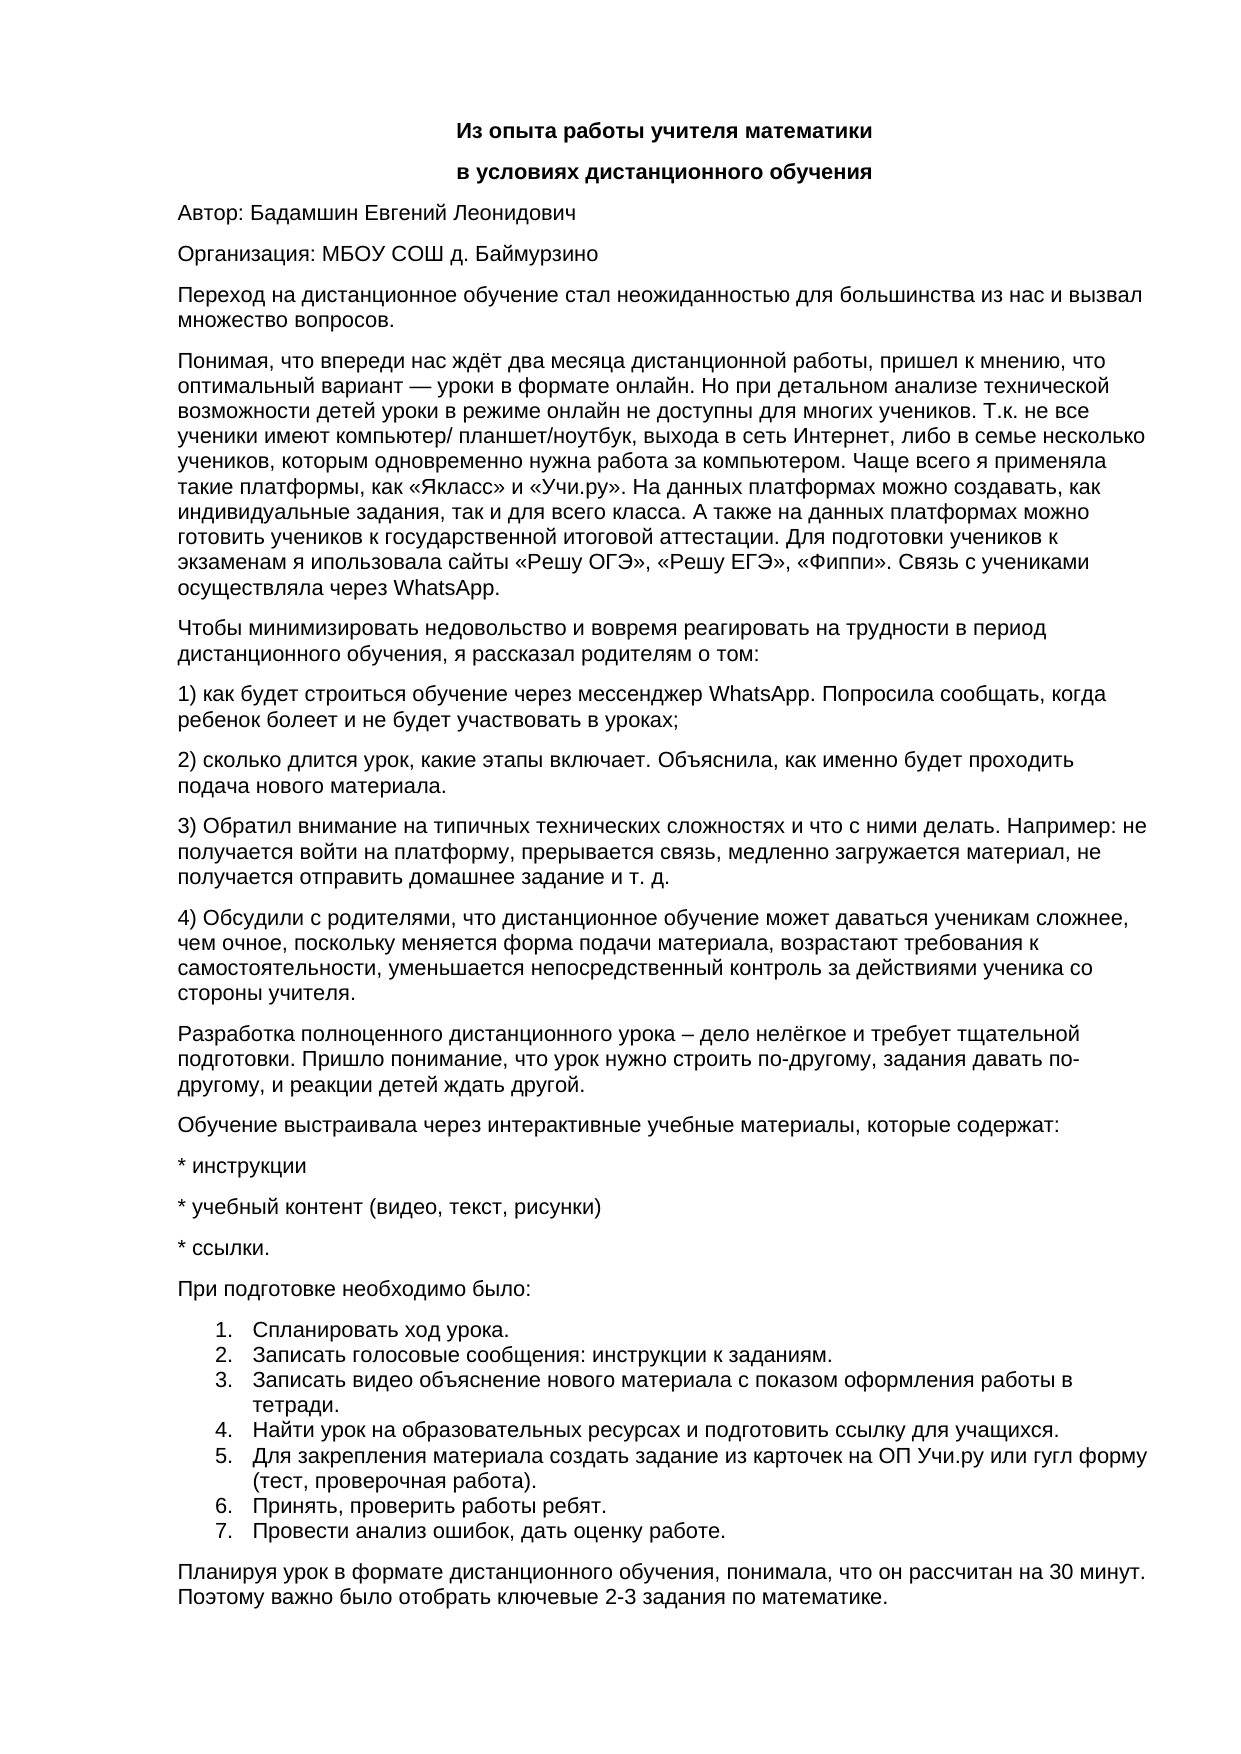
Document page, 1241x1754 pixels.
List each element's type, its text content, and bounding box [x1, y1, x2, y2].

text 1) как будет строиться обучение через мессенджер WhatsApp. Попросила сообщать, когда ребенок болеет и не будет участвовать в уроках; [177, 681, 1152, 732]
text 4) Обсудили с родителями, что дистанционное обучение может даваться ученикам сложнее, чем очное, поскольку меняется форма подачи материала, возрастают требования к самостоятельности, уменьшается непосредственный контроль за действиями ученика со стороны учителя. [177, 904, 1152, 1005]
text Переход на дистанционное обучение стал неожиданностью для большинства из нас и вызвал множество вопросов. [177, 281, 1152, 332]
text * ссылки. [177, 1235, 1152, 1260]
list Записать голосовые сообщения: инструкции к заданиям. [215, 1342, 1152, 1367]
text При подготовке необходимо было: [177, 1276, 1152, 1301]
text Планируя урок в формате дистанционного обучения, понимала, что он рассчитан на 30 минут. Поэтому важно было отобрать ключевые 2-3 задания по математике. [177, 1559, 1152, 1609]
text * инструкции [177, 1153, 1152, 1178]
text Понимая, что впереди нас ждёт два месяца дистанционной работы, пришел к мнению, что оптимальный вариант — уроки в формате онлайн. Но при детальном анализе технической возможности детей уроки в режиме онлайн не доступны для многих учеников. Т.к. не все ученики имеют компьютер/ планшет/ноутбук, выхода в сеть Интернет, либо в семье несколько учеников, которым одновременно нужна работа за компьютером. Чаще всего я применяла такие платформы, как «Якласс» и «Учи.ру». На данных платформах можно создавать, как индивидуальные задания, так и для всего класса. А также на данных платформах можно готовить учеников к государственной итоговой аттестации. Для подготовки учеников к экзаменам я ипользовала сайты «Решу ОГЭ», «Решу ЕГЭ», «Фиппи». Связь с учениками осуществляла через WhatsApp. [177, 347, 1152, 599]
text * учебный контент (видео, текст, рисунки) [177, 1194, 1152, 1219]
text Из опыта работы учителя математики [177, 118, 1152, 143]
text 2) сколько длится урок, какие этапы включает. Объяснила, как именно будет проходить подача нового материала. [177, 747, 1152, 798]
list Принять, проверить работы ребят. [215, 1493, 1152, 1518]
list Записать видео объяснение нового материала с показом оформления работы в тетради. [215, 1367, 1152, 1417]
text Организация: МБОУ СОШ д. Баймурзино [177, 241, 1152, 266]
text Чтобы минимизировать недовольство и вовремя реагировать на трудности в период дистанционного обучения, я рассказал родителям о том: [177, 615, 1152, 666]
text в условиях дистанционного обучения [177, 159, 1152, 184]
text Разработка полноценного дистанционного урока – дело нелёгкое и требует тщательной подготовки. Пришло понимание, что урок нужно строить по-другому, задания давать по-другому, и реакции детей ждать другой. [177, 1021, 1152, 1097]
list Для закрепления материала создать задание из карточек на ОП Учи.ру или гугл форму (тест, проверочная работа). [215, 1442, 1152, 1493]
list Провести анализ ошибок, дать оценку работе. [215, 1518, 1152, 1543]
list Спланировать ход урока. [215, 1316, 1152, 1342]
text Обучение выстраивала через интерактивные учебные материалы, которые содержат: [177, 1112, 1152, 1137]
list Найти урок на образовательных ресурсах и подготовить ссылку для учащихся. [215, 1417, 1152, 1442]
text 3) Обратил внимание на типичных технических сложностях и что с ними делать. Например: не получается войти на платформу, прерывается связь, медленно загружается материал, не получается отправить домашнее задание и т. д. [177, 813, 1152, 889]
text Автор: Бадамшин Евгений Леонидович [177, 200, 1152, 225]
